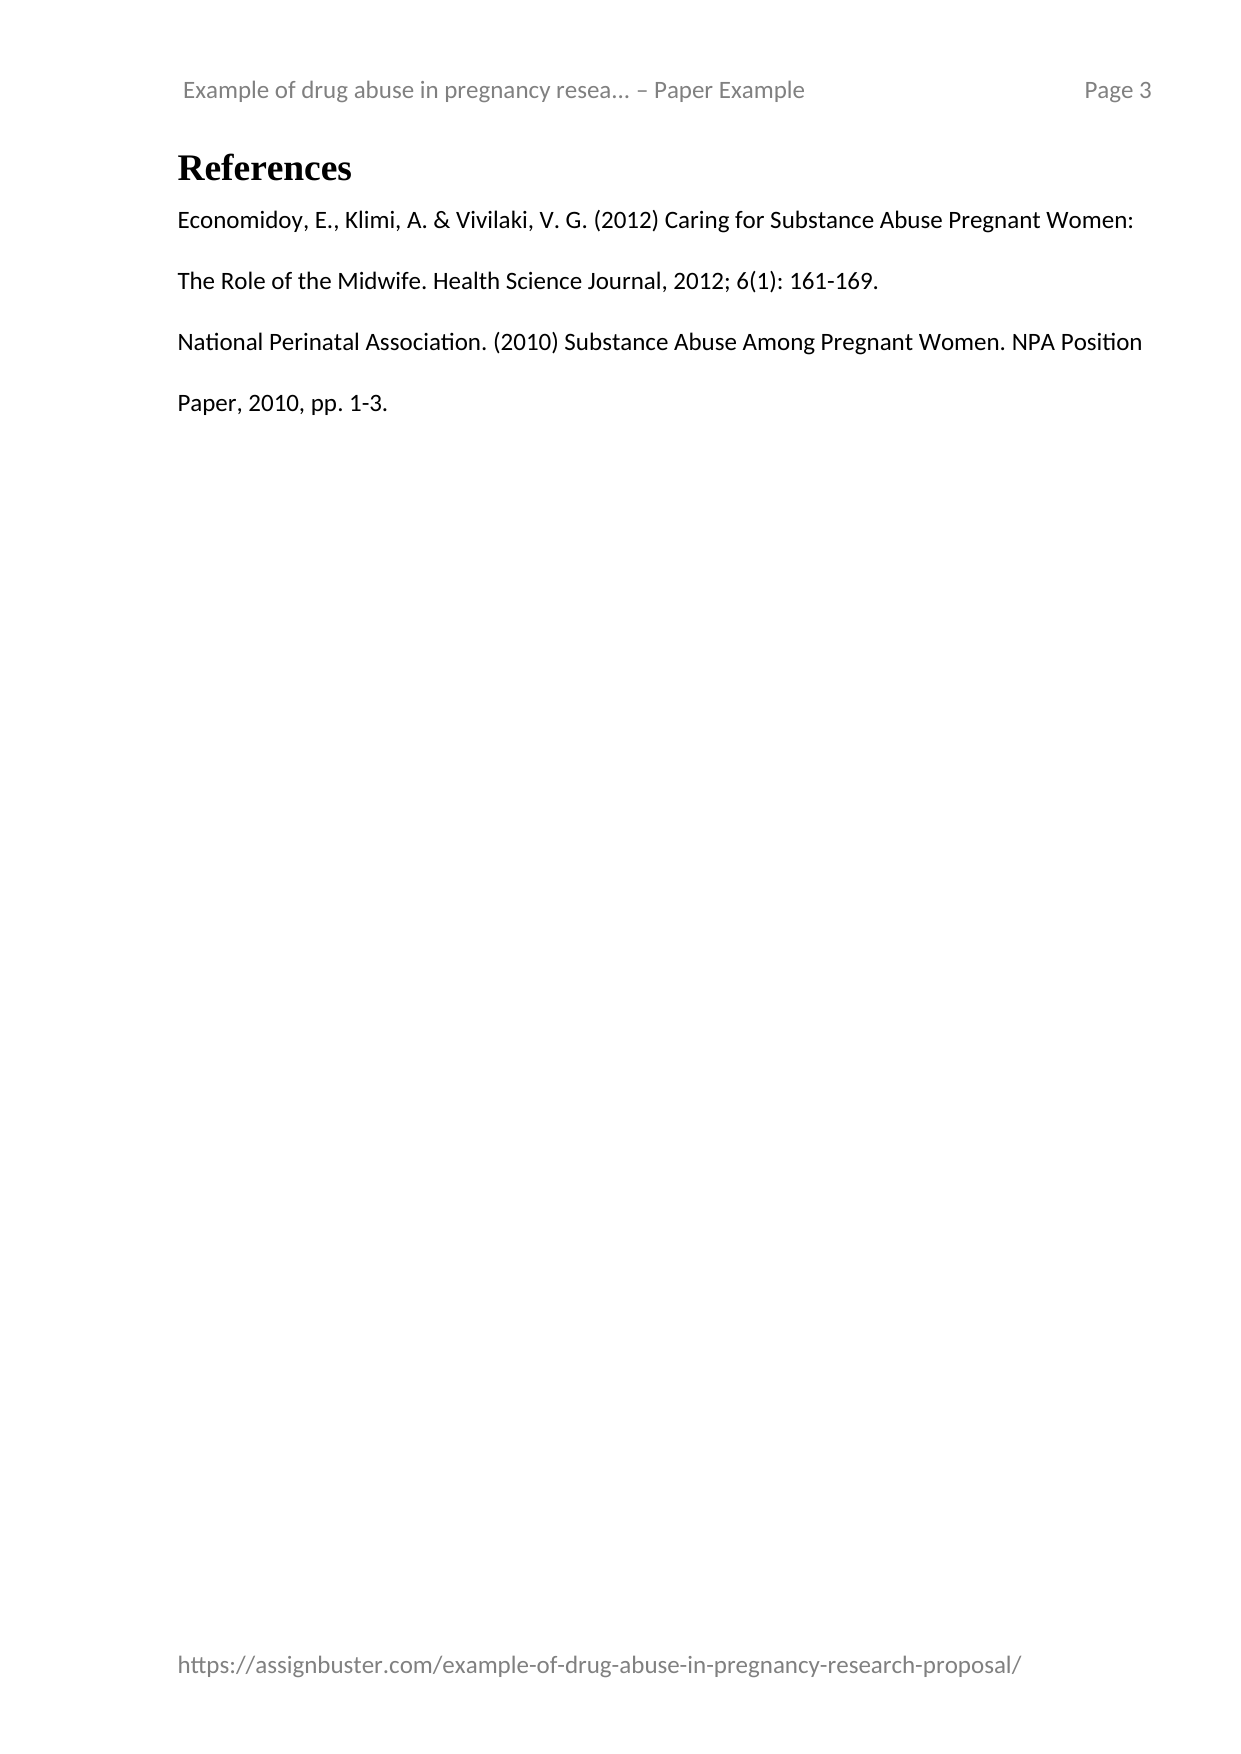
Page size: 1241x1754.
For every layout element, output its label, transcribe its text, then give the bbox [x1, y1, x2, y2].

text Economidoy, E., Klimi, A. & Vivilaki, V. G. (2012) Caring for Substance Abuse Pregnant Women: The Role of the Midwife. Health Science Journal, 2012; 6(1): 161-169. National Perinatal Association. (2010) Substance Abuse Among Pregnant Women. NPA Position Paper, 2010, pp. 1-3. [177, 204, 1152, 418]
subtitle References [177, 145, 1152, 188]
